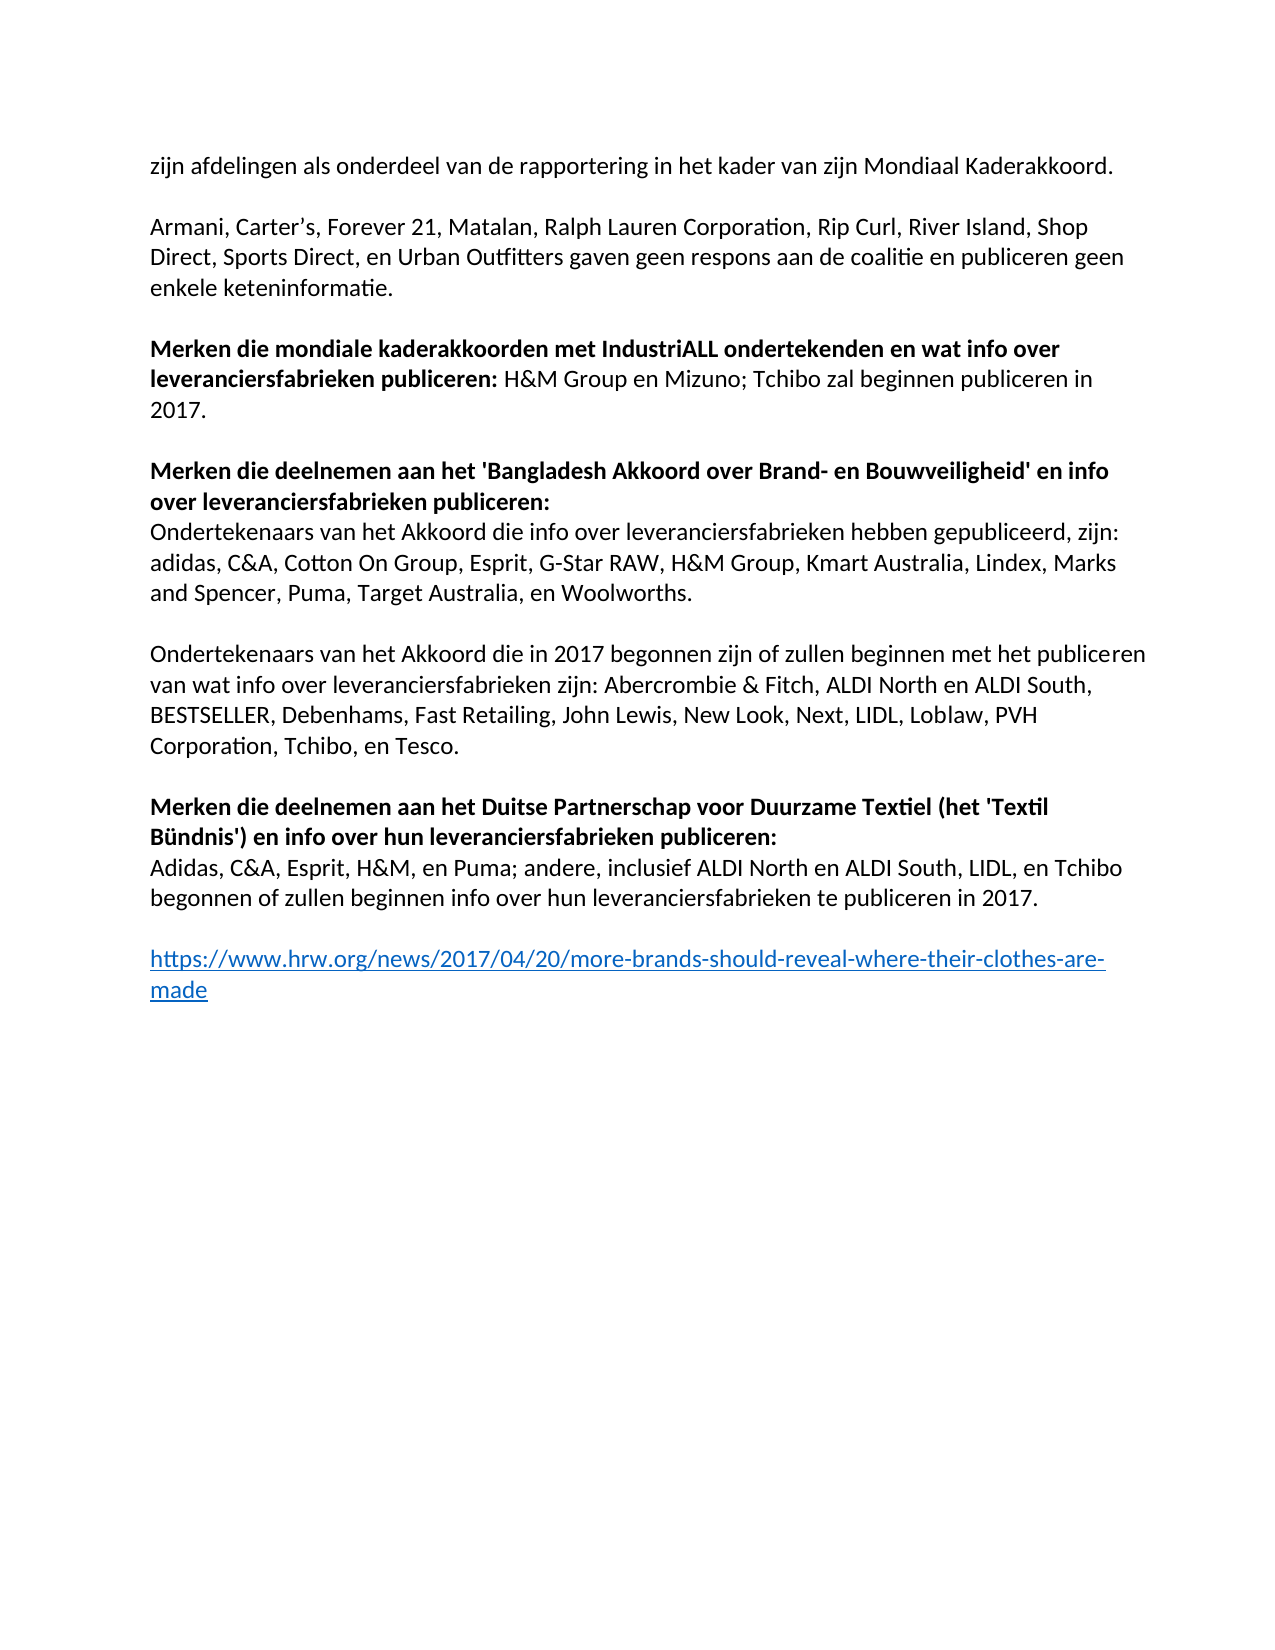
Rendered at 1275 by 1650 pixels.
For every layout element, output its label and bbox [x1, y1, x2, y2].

text [150, 150, 1152, 1033]
